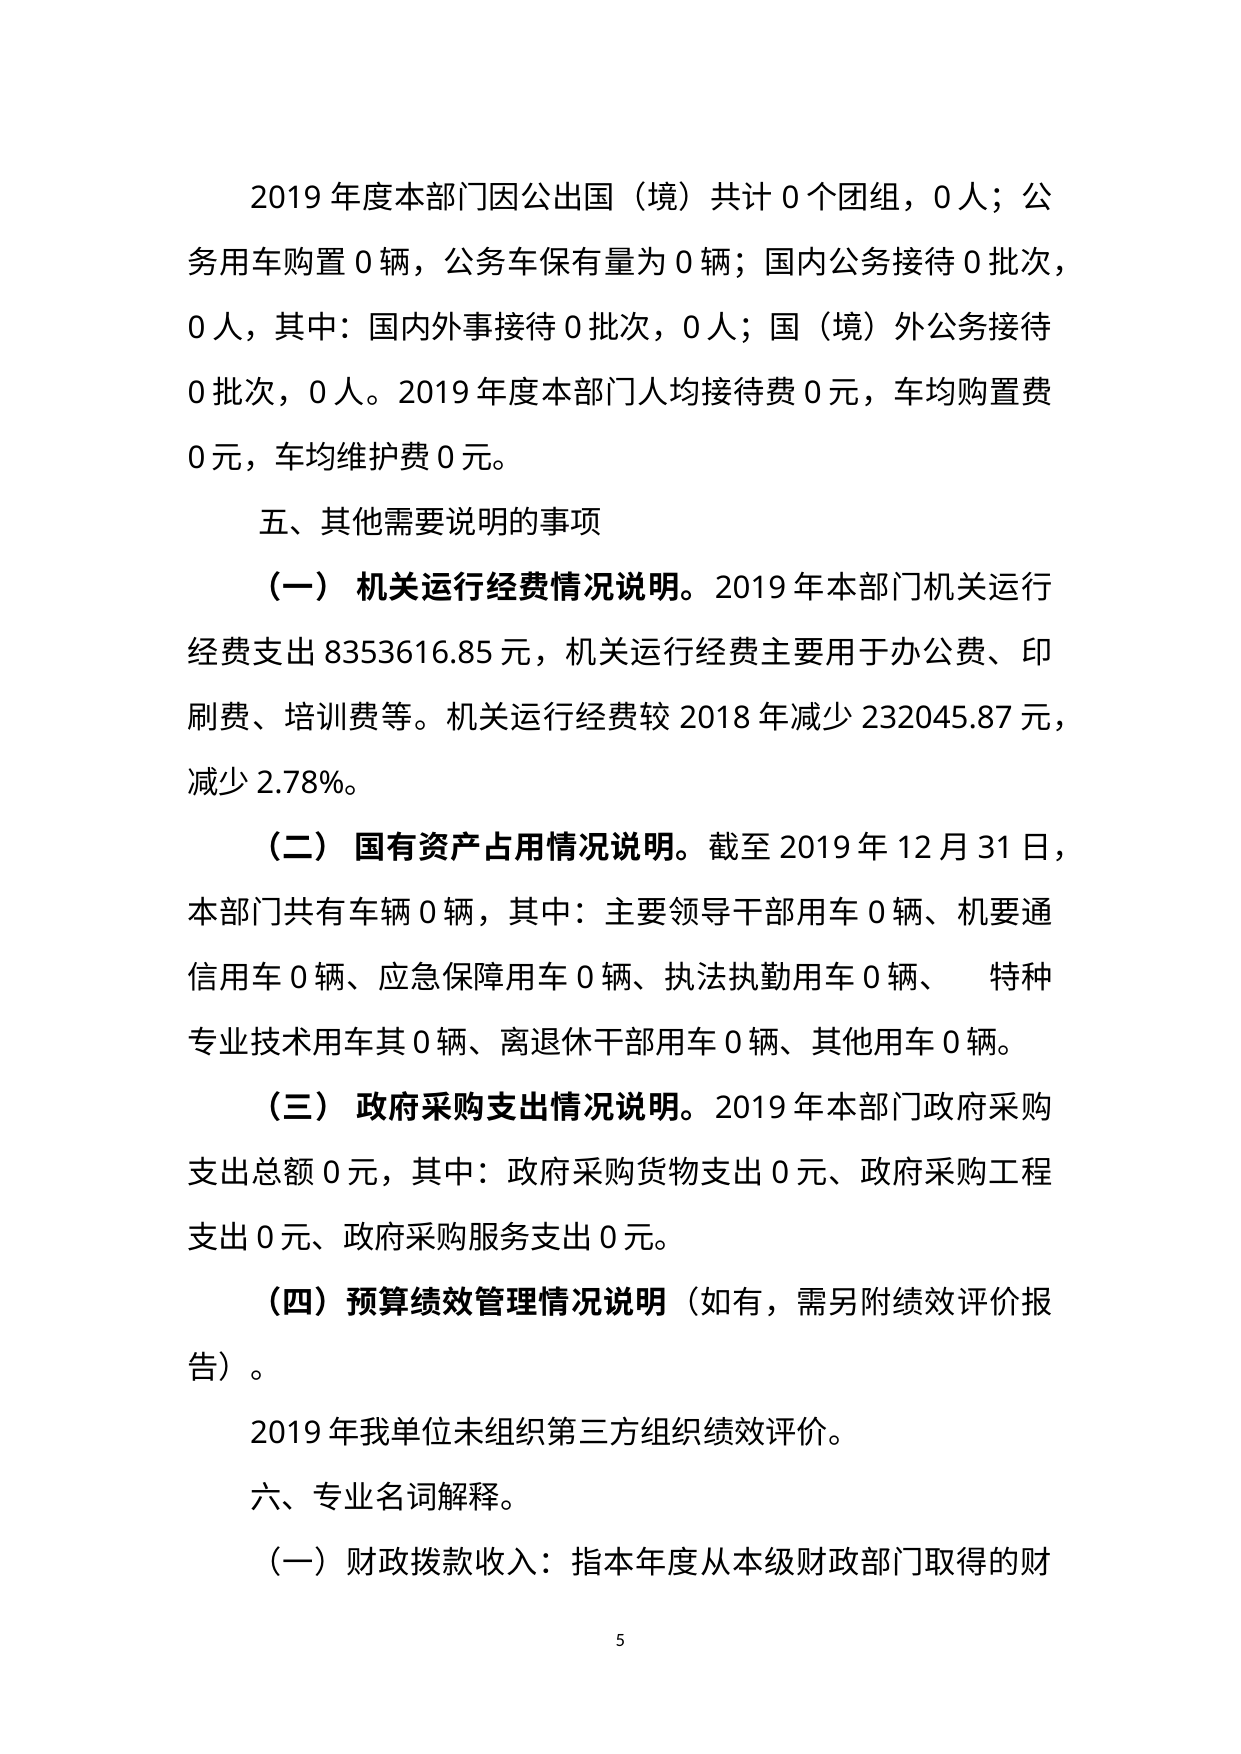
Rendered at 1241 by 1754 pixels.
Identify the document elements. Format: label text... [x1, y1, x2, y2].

text （四）预算绩效管理情况说明（如有，需另附绩效评价报告）。 [187, 1267, 1053, 1397]
text （二） 国有资产占用情况说明。截至2019年12月31日，本部门共有车辆0辆，其中：主要领导干部用车0辆、机要通信用车0辆、应急保障用车0辆、执法执勤用车0辆、 特种专业技术用车其0辆、离退休干部用车0辆、其他用车0辆。 [187, 812, 1053, 1072]
text （一） 机关运行经费情况说明。2019年本部门机关运行经费支出8353616.85元，机关运行经费主要用于办公费、印刷费、培训费等。机关运行经费较2018年减少232045.87元，减少2.78%。 [187, 552, 1053, 812]
text 2019年我单位未组织第三方组织绩效评价。 [187, 1397, 1053, 1462]
text 五、其他需要说明的事项 [187, 487, 1053, 552]
text 六、专业名词解释。 [187, 1462, 1053, 1527]
text （三） 政府采购支出情况说明。2019年本部门政府采购支出总额0元，其中：政府采购货物支出0元、政府采购工程支出0元、政府采购服务支出0元。 [187, 1072, 1053, 1267]
text 2019 年度本部门因公出国（境）共计0个团组，0人；公务用车购置0辆，公务车保有量为0辆；国内公务接待0批次，0人，其中：国内外事接待0批次，0人；国（境）外公务接待0批次，0人。2019年度本部门人均接待费0元，车均购置费0元，车均维护费0元。 [187, 162, 1053, 487]
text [187, 1527, 1053, 1592]
